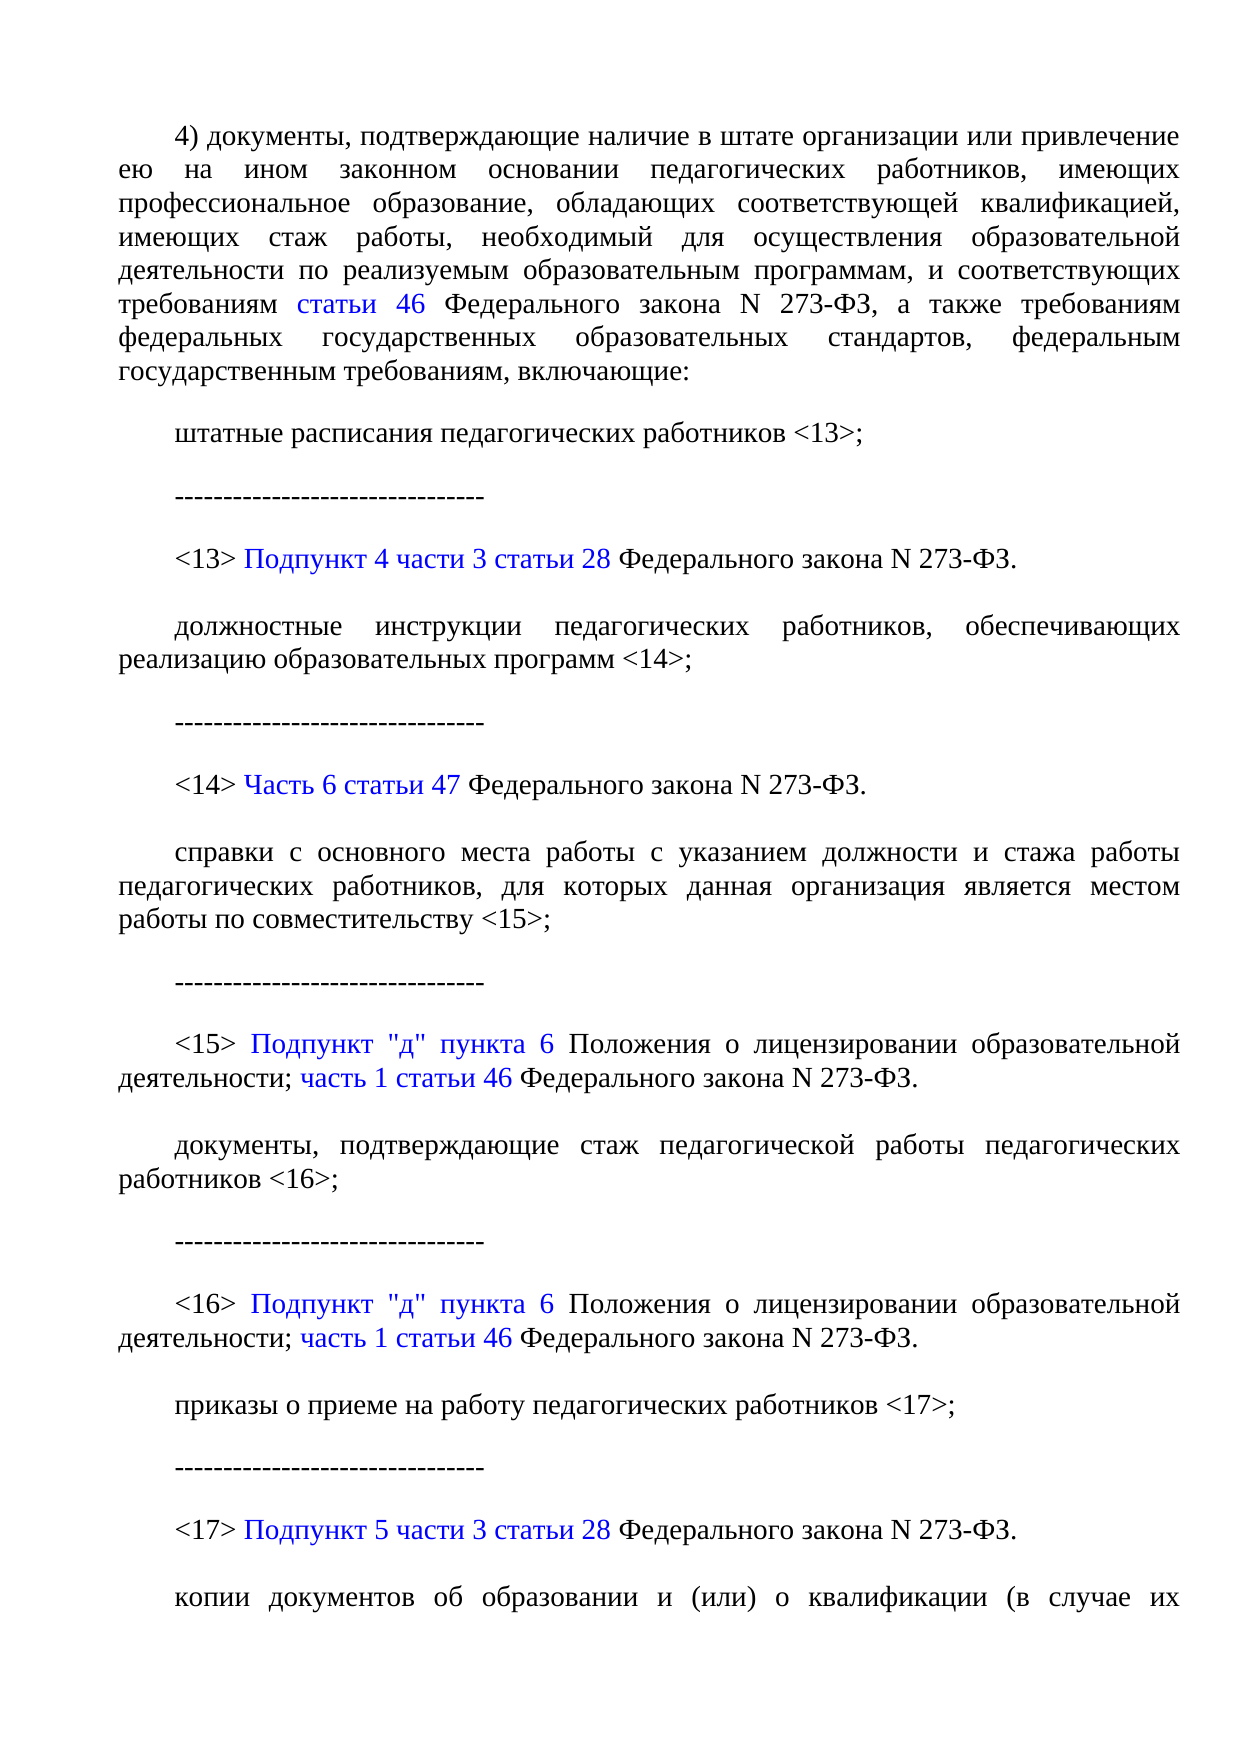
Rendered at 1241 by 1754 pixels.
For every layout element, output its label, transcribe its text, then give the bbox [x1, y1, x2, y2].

text должностные инструкции педагогических работников, обеспечивающих реализацию образовательных программ <14>; [118, 608, 1181, 675]
text -------------------------------- [118, 964, 1181, 997]
text -------------------------------- [118, 1449, 1181, 1483]
text <13> Подпункт 4 части 3 статьи 28 Федерального закона N 273-ФЗ. [118, 541, 1181, 574]
text -------------------------------- [118, 1223, 1181, 1257]
text приказы о приеме на работу педагогических работников <17>; [118, 1387, 1181, 1420]
text -------------------------------- [118, 704, 1181, 738]
text <17> Подпункт 5 части 3 статьи 28 Федерального закона N 273-ФЗ. [118, 1512, 1181, 1546]
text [118, 1579, 1181, 1613]
text документы, подтверждающие стаж педагогической работы педагогических работников <16>; [118, 1127, 1181, 1194]
text <16> Подпункт "д" пункта 6 Положения о лицензировании образовательной деятельности; часть 1 статьи 46 Федерального закона N 273-ФЗ. [118, 1286, 1181, 1353]
text -------------------------------- [118, 478, 1181, 512]
text справки с основного места работы с указанием должности и стажа работы педагогических работников, для которых данная организация является местом работы по совместительству <15>; [118, 834, 1181, 935]
text <14> Часть 6 статьи 47 Федерального закона N 273-ФЗ. [118, 767, 1181, 801]
text 4) документы, подтверждающие наличие в штате организации или привлечение ею на ином законном основании педагогических работников, имеющих профессиональное образование, обладающих соответствующей квалификацией, имеющих стаж работы, необходимый для осуществления образовательной деятельности по реализуемым образовательным программам, и соответствующих требованиям статьи 46 Федерального закона N 273-ФЗ, а также требованиям федеральных государственных образовательных стандартов, федеральным государственным требованиям, включающие: [118, 118, 1181, 386]
text <15> Подпункт "д" пункта 6 Положения о лицензировании образовательной деятельности; часть 1 статьи 46 Федерального закона N 273-ФЗ. [118, 1027, 1181, 1094]
text штатные расписания педагогических работников <13>; [118, 416, 1181, 449]
